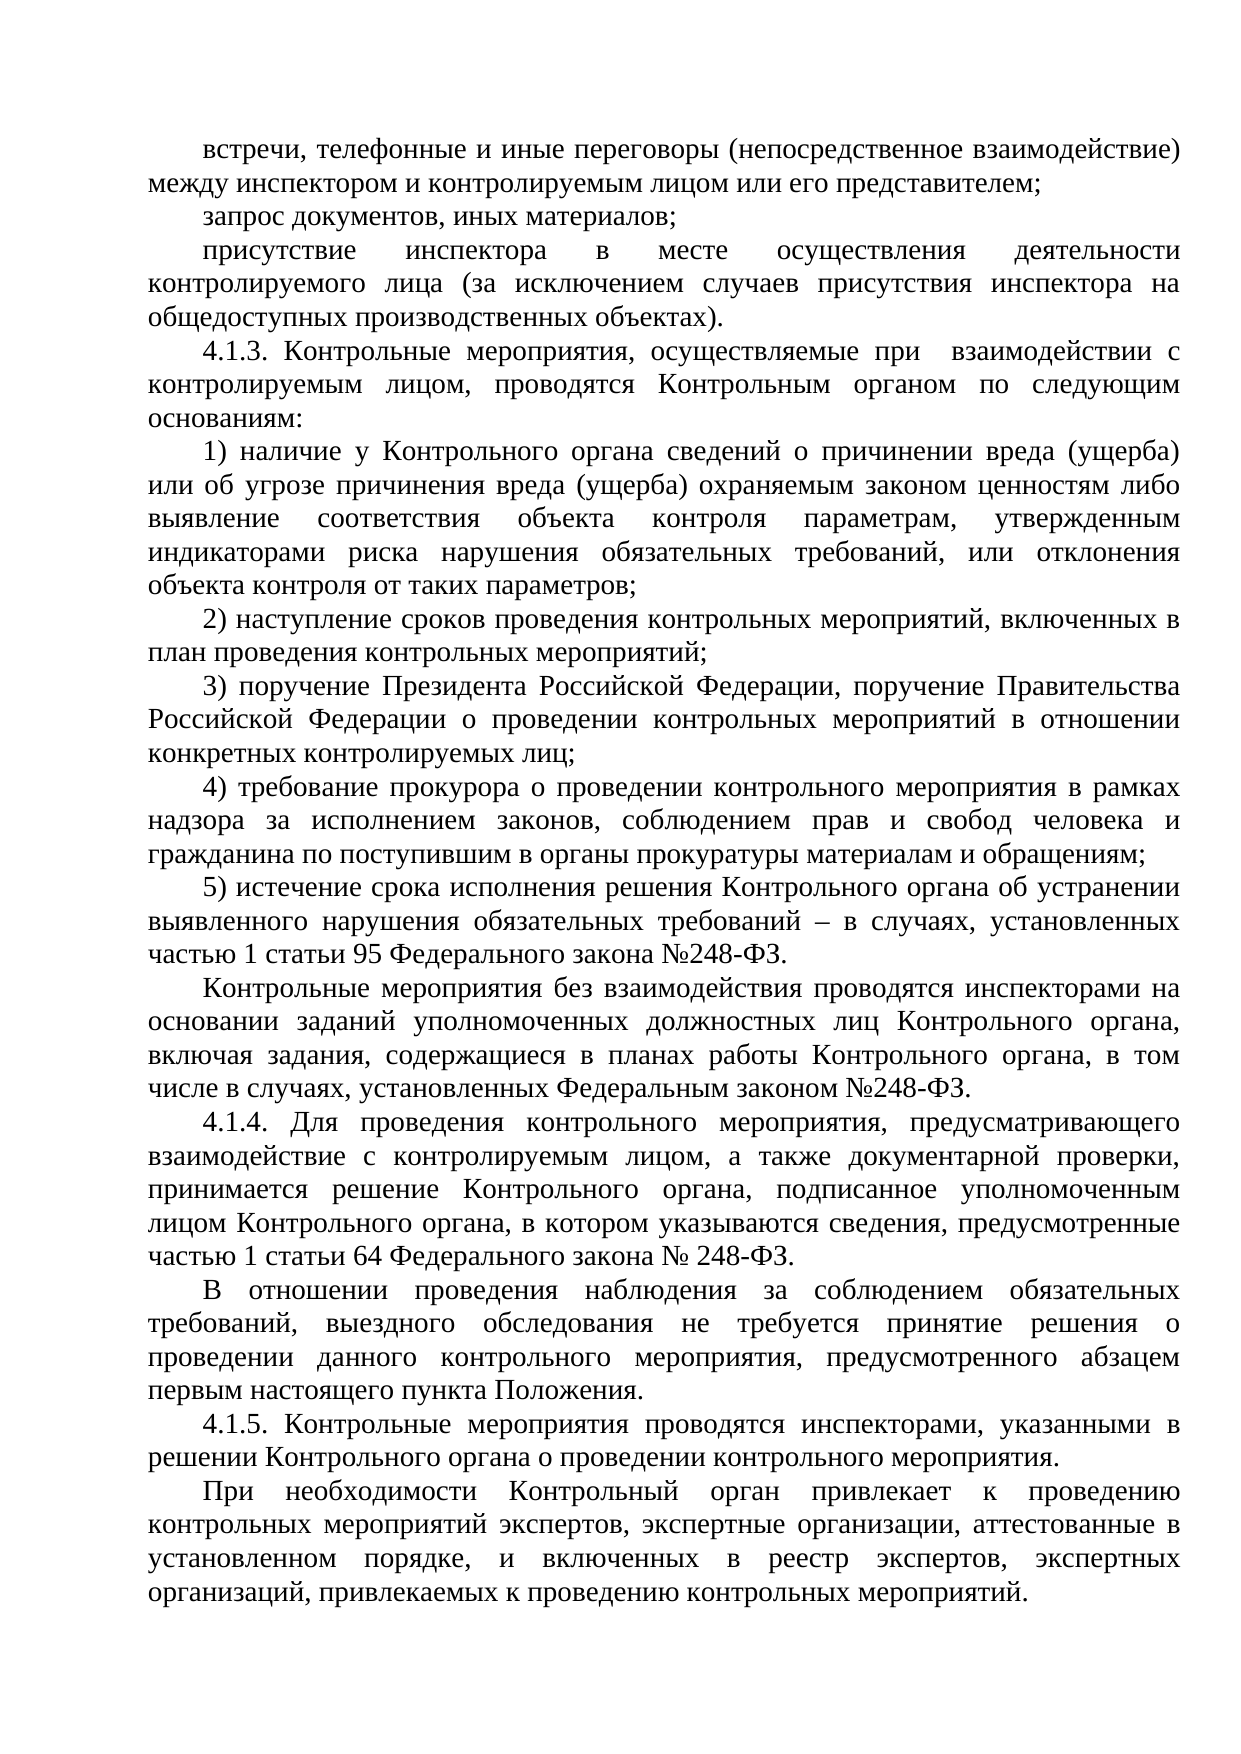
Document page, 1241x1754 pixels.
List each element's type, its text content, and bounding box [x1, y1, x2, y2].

text В отношении проведения наблюдения за соблюдением обязательных требований, выездного обследования не требуется принятие решения о проведении данного контрольного мероприятия, предусмотренного абзацем первым настоящего пункта Положения. [148, 1272, 1181, 1406]
text 3) поручение Президента Российской Федерации, поручение Правительства Российской Федерации о проведении контрольных мероприятий в отношении конкретных контролируемых лиц; [148, 668, 1181, 769]
text присутствие инспектора в месте осуществления деятельности контролируемого лица (за исключением случаев присутствия инспектора на общедоступных производственных объектах). [148, 232, 1181, 333]
text 4.1.4. Для проведения контрольного мероприятия, предусматривающего взаимодействие с контролируемым лицом, а также документарной проверки, принимается решение Контрольного органа, подписанное уполномоченным лицом Контрольного органа, в котором указываются сведения, предусмотренные частью 1 статьи 64 Федерального закона № 248-ФЗ. [148, 1104, 1181, 1272]
text 1) наличие у Контрольного органа сведений о причинении вреда (ущерба) или об угрозе причинения вреда (ущерба) охраняемым законом ценностям либо выявление соответствия объекта контроля параметрам, утвержденным индикаторами риска нарушения обязательных требований, или отклонения объекта контроля от таких параметров; [148, 433, 1181, 601]
text встречи, телефонные и иные переговоры (непосредственное взаимодействие) между инспектором и контролируемым лицом или его представителем; [148, 131, 1181, 198]
text 4.1.5. Контрольные мероприятия проводятся инспекторами, указанными в решении Контрольного органа о проведении контрольного мероприятия. [148, 1406, 1181, 1473]
text При необходимости Контрольный орган привлекает к проведению контрольных мероприятий экспертов, экспертные организации, аттестованные в установленном порядке, и включенных в реестр экспертов, экспертных организаций, привлекаемых к проведению контрольных мероприятий. [148, 1473, 1181, 1607]
text 2) наступление сроков проведения контрольных мероприятий, включенных в план проведения контрольных мероприятий; [148, 601, 1181, 668]
text Контрольные мероприятия без взаимодействия проводятся инспекторами на основании заданий уполномоченных должностных лиц Контрольного органа, включая задания, содержащиеся в планах работы Контрольного органа, в том числе в случаях, установленных Федеральным законом №248-ФЗ. [148, 970, 1181, 1104]
text 4.1.3. Контрольные мероприятия, осуществляемые при взаимодействии с контролируемым лицом, проводятся Контрольным органом по следующим основаниям: [148, 333, 1181, 433]
text запрос документов, иных материалов; [148, 198, 1181, 232]
text 5) истечение срока исполнения решения Контрольного органа об устранении выявленного нарушения обязательных требований – в случаях, установленных частью 1 статьи 95 Федерального закона №248-ФЗ. [148, 869, 1181, 970]
text 4) требование прокурора о проведении контрольного мероприятия в рамках надзора за исполнением законов, соблюдением прав и свобод человека и гражданина по поступившим в органы прокуратуры материалам и обращениям; [148, 769, 1181, 869]
